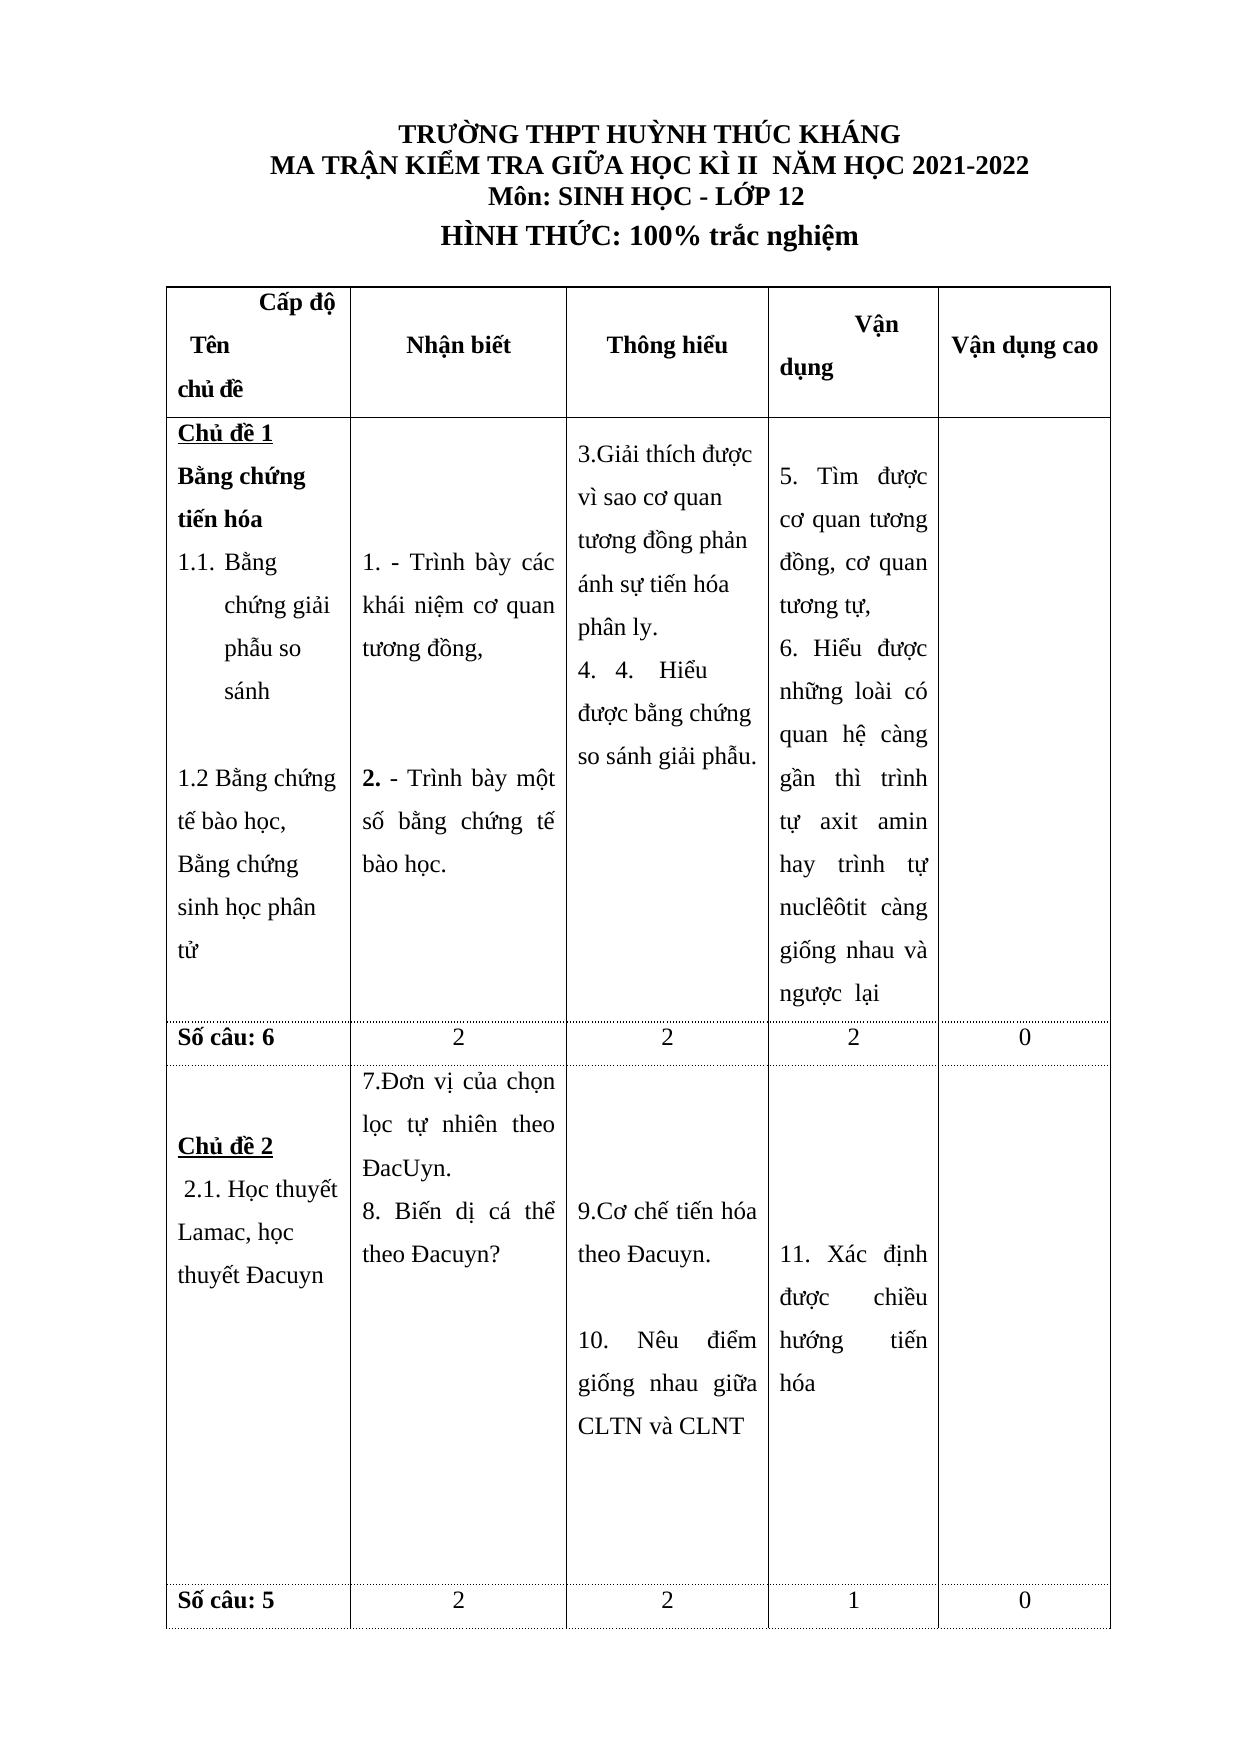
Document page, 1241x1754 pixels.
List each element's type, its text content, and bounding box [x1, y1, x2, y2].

table_cell 9.Cơ chế tiến hóa theo Đacuyn. 10. Nêu điểm giống nhau giữa CLTN và CLNT [567, 1065, 768, 1584]
table_cell 5. Tìm được cơ quan tương đồng, cơ quan tương tự, 6. Hiểu được những loài có quan hệ càng gần thì trình tự axit amin hay trình tự nuclêôtit càng giống nhau và ngược lại [769, 418, 938, 1021]
table_cell [939, 418, 1110, 1021]
table_cell 2 [567, 1021, 768, 1065]
table_header Nhận biết [351, 288, 566, 417]
table_header Vận dụng [769, 288, 938, 417]
table_header Cấp độ Tên chủ đề [167, 288, 350, 417]
table_header Vận dụng cao [939, 288, 1110, 417]
table_cell [939, 1065, 1110, 1584]
table_cell 3.Giải thích được vì sao cơ quan tương đồng phản ánh sự tiến hóa phân ly. 4. 4. Hiểu được bằng chứng so sánh giải phẫu. [567, 418, 768, 1021]
table_cell Số câu: 5 [167, 1584, 350, 1628]
table_cell 0 [939, 1021, 1110, 1065]
table_header Thông hiểu [567, 288, 768, 417]
table_cell 7.Đơn vị của chọn lọc tự nhiên theo ĐacUyn. 8. Biến dị cá thể theo Đacuyn? [351, 1065, 566, 1584]
text Môn: SINH HỌC - LỚP 12 [177, 180, 1122, 212]
table_cell 2 [769, 1021, 938, 1065]
text MA TRẬN KIỂM TRA GIỮA HỌC KÌ II NĂM HỌC 2021-2022 [177, 149, 1122, 180]
table_cell 0 [939, 1584, 1110, 1628]
table_cell Chủ đề 1 Bằng chứng tiến hóa Bằng chứng giải phẫu so sánh 1.2 Bằng chứng tế bào học, Bằng chứng sinh học phân tử [167, 418, 350, 1021]
text TRƯỜNG THPT HUỲNH THÚC KHÁNG [177, 118, 1122, 149]
text HÌNH THỨC: 100% trắc nghiệm [177, 218, 1122, 251]
table_cell 2 [351, 1584, 566, 1628]
table_cell Số câu: 6 [167, 1021, 350, 1065]
table_cell 2 [567, 1584, 768, 1628]
table_cell Chủ đề 2 2.1. Học thuyết Lamac, học thuyết Đacuyn [167, 1065, 350, 1584]
table_cell 1 [769, 1584, 938, 1628]
table_cell 11. Xác định được chiều hướng tiến hóa [769, 1065, 938, 1584]
table_cell 2 [351, 1021, 566, 1065]
table_cell 1. - Trình bày các khái niệm cơ quan tương đồng, 2. - Trình bày một số bằng chứng tế bào học. [351, 418, 566, 1021]
